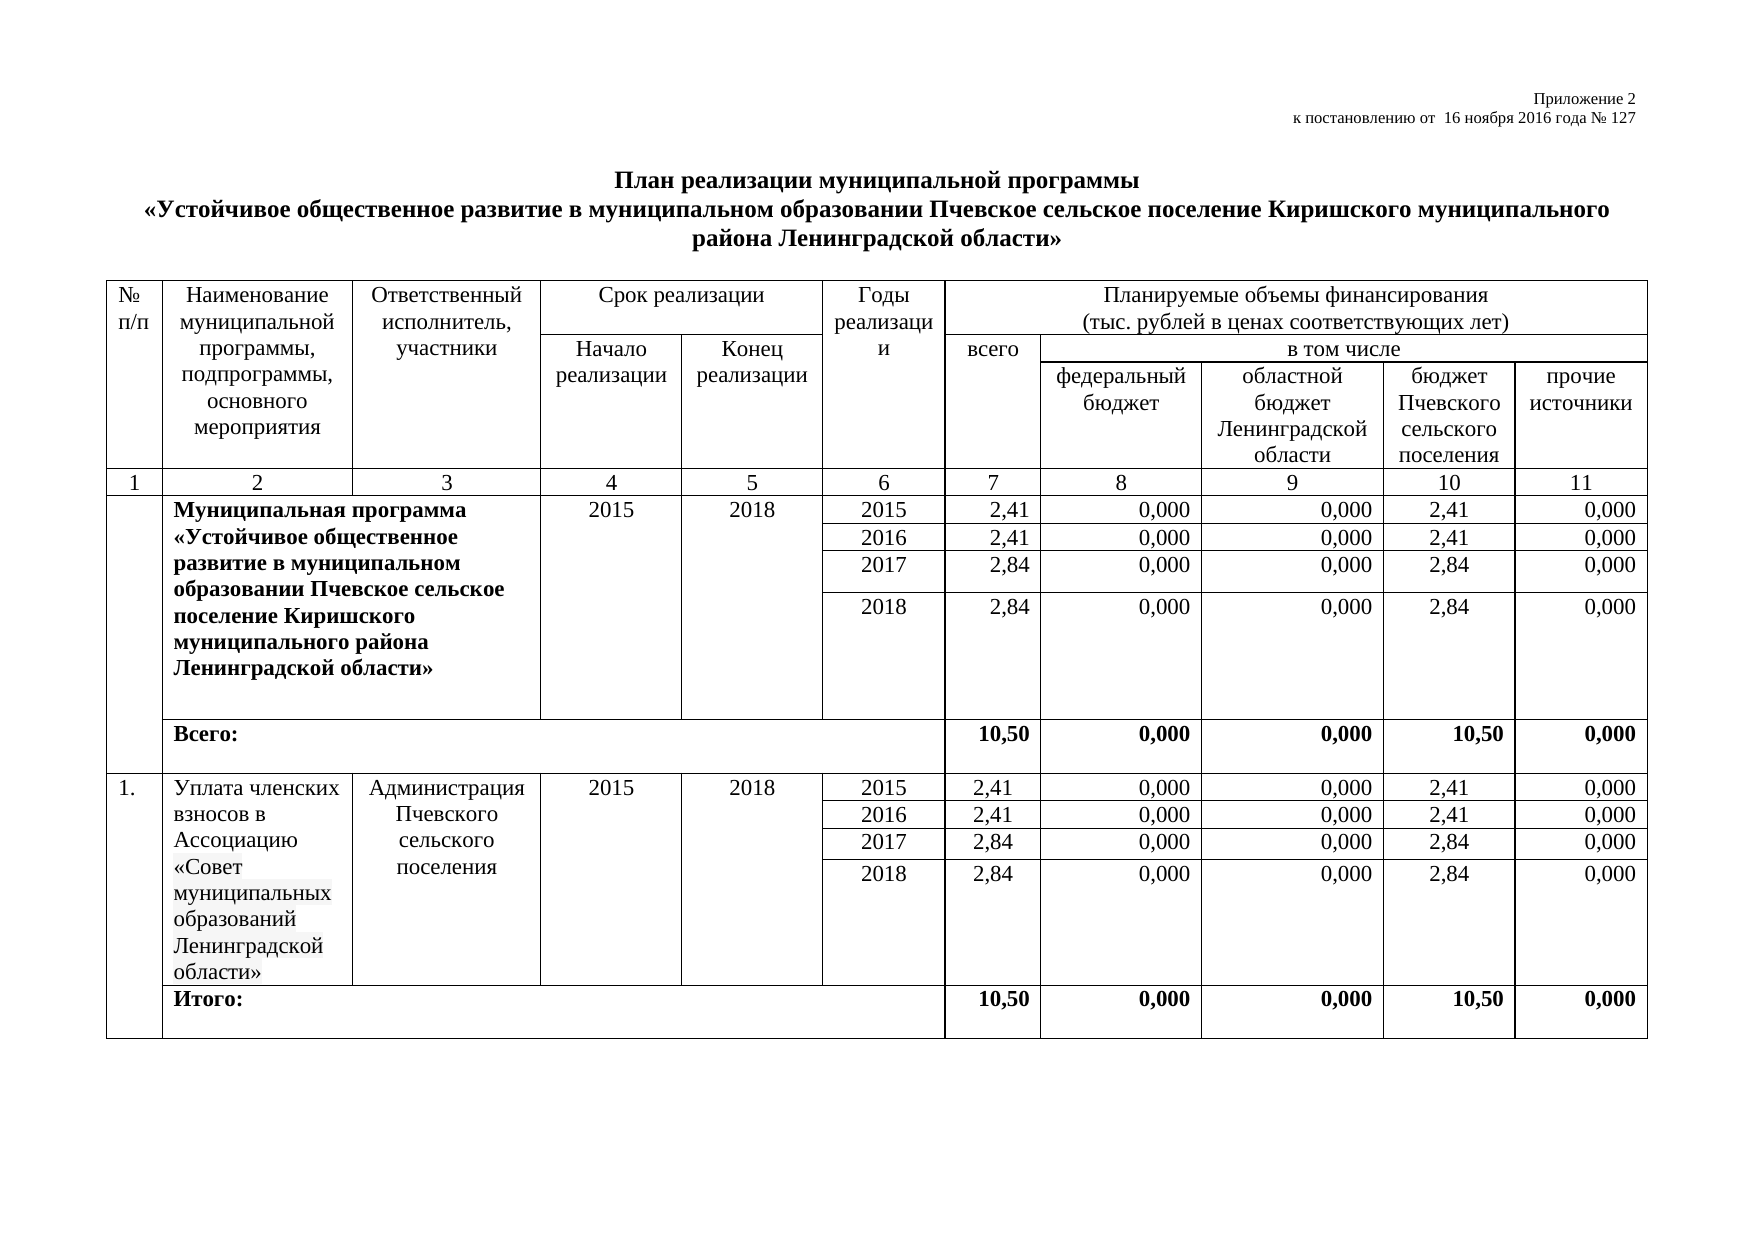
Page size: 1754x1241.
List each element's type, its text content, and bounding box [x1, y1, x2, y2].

table_cell 0,000 [1041, 551, 1201, 592]
table_cell 0,000 [1202, 593, 1383, 719]
table_cell Итого: [163, 986, 944, 1038]
table_cell областной бюджет Ленинградской области [1202, 363, 1383, 468]
text Приложение 2 [118, 89, 1636, 108]
table_cell 10,50 [946, 986, 1040, 1038]
table_cell Уплата членских взносов в Ассоциацию «Совет муниципальных образований Ленинградской области» [163, 774, 352, 984]
table_cell 0,000 [1516, 551, 1647, 592]
table_cell 10,50 [946, 720, 1040, 773]
table_cell 2,41 [946, 801, 1040, 827]
table_cell 2017 [823, 829, 944, 859]
table_cell 0,000 [1516, 720, 1647, 773]
table_cell Всего: [163, 720, 944, 773]
table_cell 2018 [682, 496, 822, 719]
table_cell 0,000 [1041, 986, 1201, 1038]
table_header Наименование муниципальной программы, подпрограммы, основного мероприятия [163, 281, 352, 468]
table_cell 2,41 [946, 524, 1040, 550]
table_cell 2015 [823, 496, 944, 523]
table_cell 0,000 [1041, 860, 1201, 984]
table_cell 2018 [823, 593, 944, 719]
table_cell 0,000 [1202, 551, 1383, 592]
table_cell 2,84 [946, 829, 1040, 859]
table_cell 2,84 [946, 551, 1040, 592]
table_cell 10,50 [1384, 720, 1514, 773]
table_cell 10 [1384, 469, 1514, 495]
table_cell 0,000 [1041, 524, 1201, 550]
table_cell 2,84 [1384, 551, 1514, 592]
table_cell 0,000 [1202, 524, 1383, 550]
table_cell 2,41 [946, 496, 1040, 523]
table_cell 0,000 [1516, 801, 1647, 827]
table_cell 0,000 [1202, 720, 1383, 773]
table_cell Конец реализации [682, 335, 822, 468]
table_cell 2,84 [946, 593, 1040, 719]
table_cell 9 [1202, 469, 1383, 495]
table_cell 0,000 [1202, 496, 1383, 523]
table_cell 2 [163, 469, 352, 495]
table_cell 0,000 [1516, 593, 1647, 719]
table_cell 10,50 [1384, 986, 1514, 1038]
table_cell 0,000 [1516, 496, 1647, 523]
table_cell 0,000 [1041, 774, 1201, 800]
table_cell 0,000 [1041, 496, 1201, 523]
table_cell всего [946, 335, 1040, 468]
table_cell 4 [541, 469, 681, 495]
table_cell 2018 [823, 860, 944, 984]
table_cell 2,41 [1384, 496, 1514, 523]
text «Устойчивое общественное развитие в муниципальном образовании Пчевское сельское поселение Киришского муниципального района Ленинградской области» [118, 194, 1636, 252]
table_cell 5 [682, 469, 822, 495]
table_cell 3 [353, 469, 540, 495]
table_cell 2,41 [1384, 801, 1514, 827]
table_cell 2015 [823, 774, 944, 800]
table_cell 7 [946, 469, 1040, 495]
table_cell 0,000 [1202, 829, 1383, 859]
table_cell 2,84 [1384, 829, 1514, 859]
table_cell 11 [1516, 469, 1647, 495]
table_cell Начало реализации [541, 335, 681, 468]
table_header Ответственный исполнитель, участники [353, 281, 540, 468]
table_cell 2,84 [1384, 860, 1514, 984]
table_cell 0,000 [1202, 986, 1383, 1038]
table_cell 0,000 [1516, 860, 1647, 984]
table_cell 8 [1041, 469, 1201, 495]
table_cell 0,000 [1516, 986, 1647, 1038]
table_cell 2016 [823, 524, 944, 550]
table_cell 2018 [682, 774, 822, 984]
table_cell 1 [107, 469, 162, 495]
table_cell 2,41 [946, 774, 1040, 800]
table_header Планируемые объемы финансирования (тыс. рублей в ценах соответствующих лет) [946, 281, 1647, 334]
table_cell 0,000 [1202, 860, 1383, 984]
table_cell прочие источники [1516, 363, 1647, 468]
table_cell 0,000 [1041, 801, 1201, 827]
table_cell 2015 [541, 774, 681, 984]
table_cell 0,000 [1041, 829, 1201, 859]
table_cell 0,000 [1516, 829, 1647, 859]
table_cell [107, 496, 162, 773]
table_header Срок реализации [541, 281, 822, 334]
table_cell 2,41 [1384, 524, 1514, 550]
table_cell Администрация Пчевского сельского поселения [353, 774, 540, 984]
table_cell 2,41 [1384, 774, 1514, 800]
table_header № п/п [107, 281, 162, 468]
table_cell в том числе [1041, 335, 1647, 361]
table_cell 1. [107, 774, 162, 1038]
table_cell 2016 [823, 801, 944, 827]
table_cell 2,84 [1384, 593, 1514, 719]
table_cell 0,000 [1202, 801, 1383, 827]
table_cell 0,000 [1516, 524, 1647, 550]
table_cell 0,000 [1041, 720, 1201, 773]
text к постановлению от 16 ноября 2016 года № 127 [118, 108, 1636, 127]
table_cell 2,84 [946, 860, 1040, 984]
table_cell 0,000 [1041, 593, 1201, 719]
table_cell 6 [823, 469, 944, 495]
text План реализации муниципальной программы [118, 165, 1636, 194]
table_cell 0,000 [1516, 774, 1647, 800]
table_cell Муниципальная программа «Устойчивое общественное развитие в муниципальном образовании Пчевское сельское поселение Киришского муниципального района Ленинградской области» [163, 496, 540, 719]
table_header Годы реализации [823, 281, 944, 468]
table_cell бюджет Пчевского сельского поселения [1384, 363, 1514, 468]
table_cell 0,000 [1202, 774, 1383, 800]
table_cell федеральный бюджет [1041, 363, 1201, 468]
table_cell 2015 [541, 496, 681, 719]
table_cell 2017 [823, 551, 944, 592]
